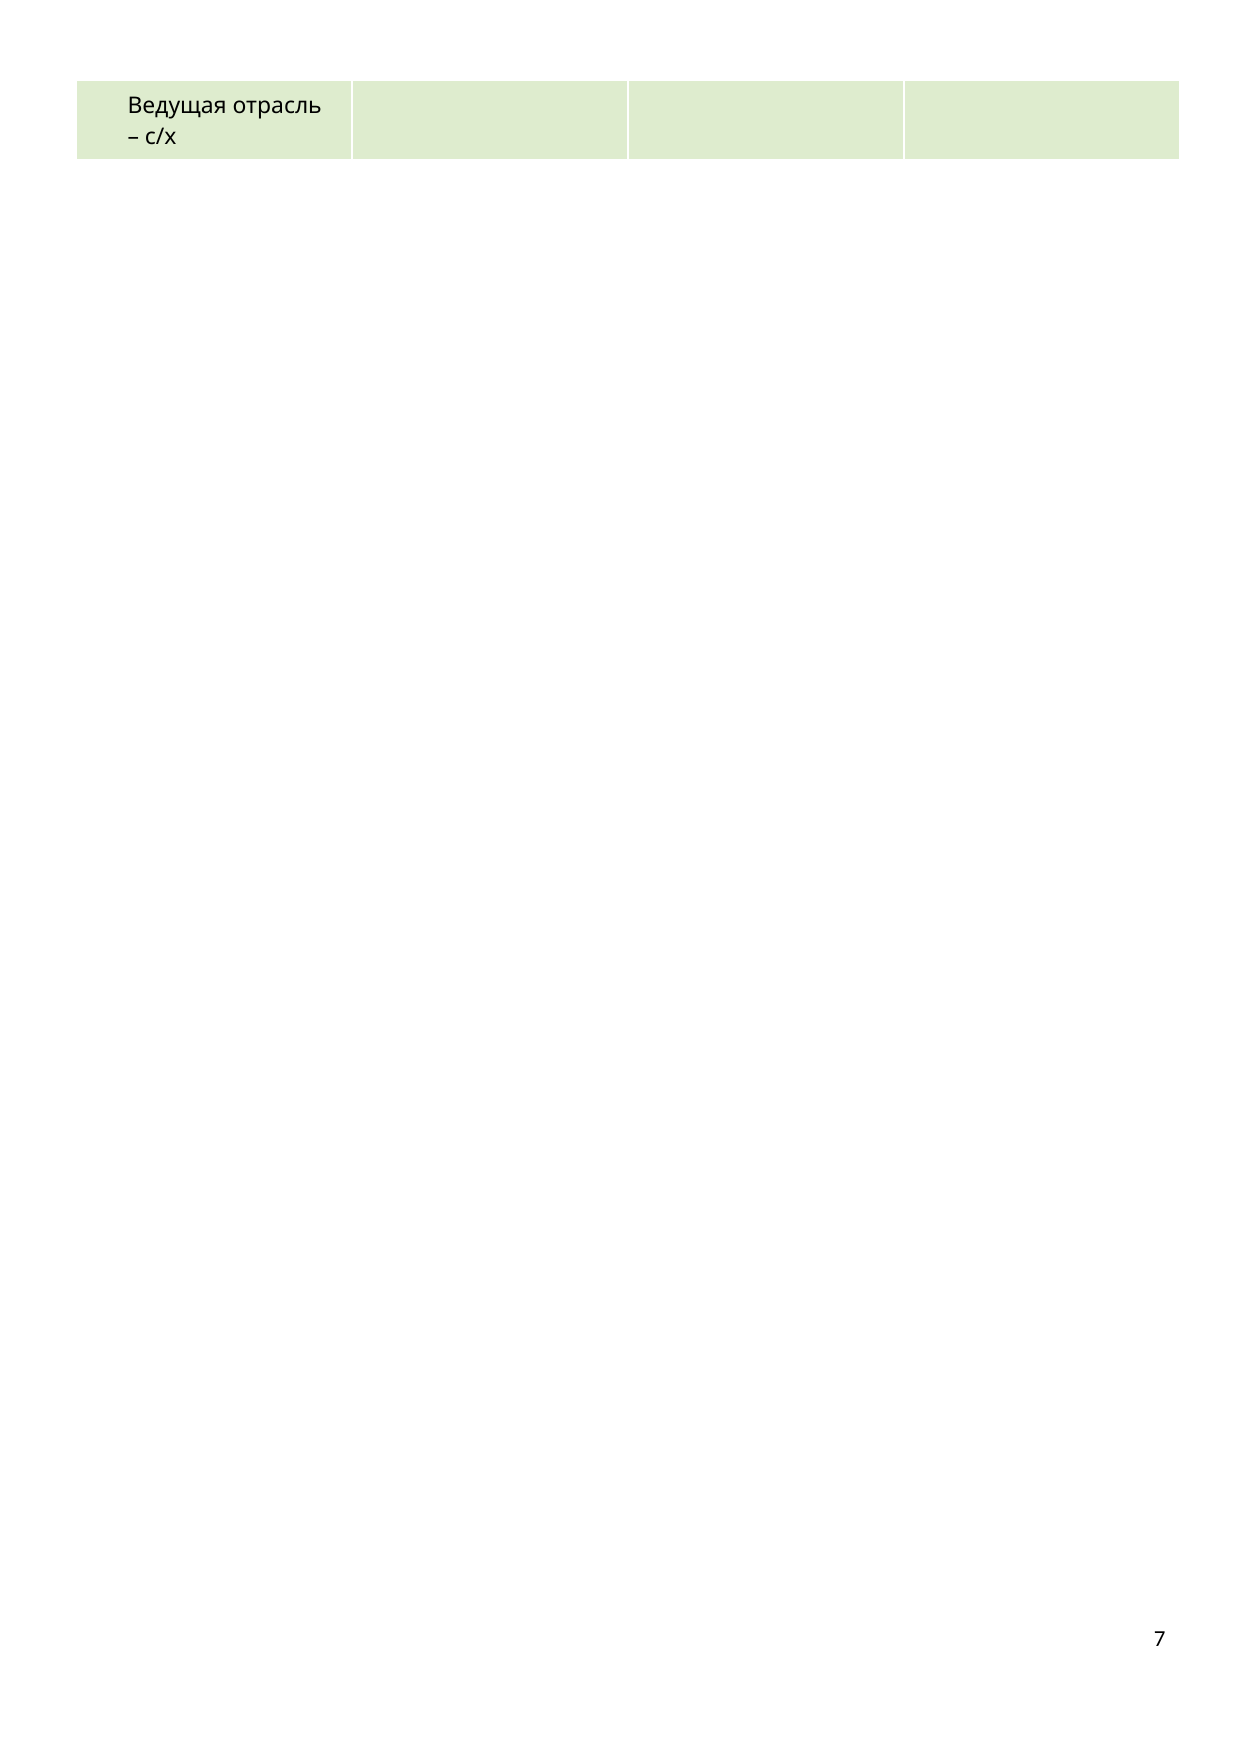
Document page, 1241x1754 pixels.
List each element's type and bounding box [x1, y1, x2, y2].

table_cell [905, 81, 1179, 159]
table_cell [353, 81, 627, 159]
table_cell [629, 81, 903, 159]
table_cell [77, 81, 351, 159]
